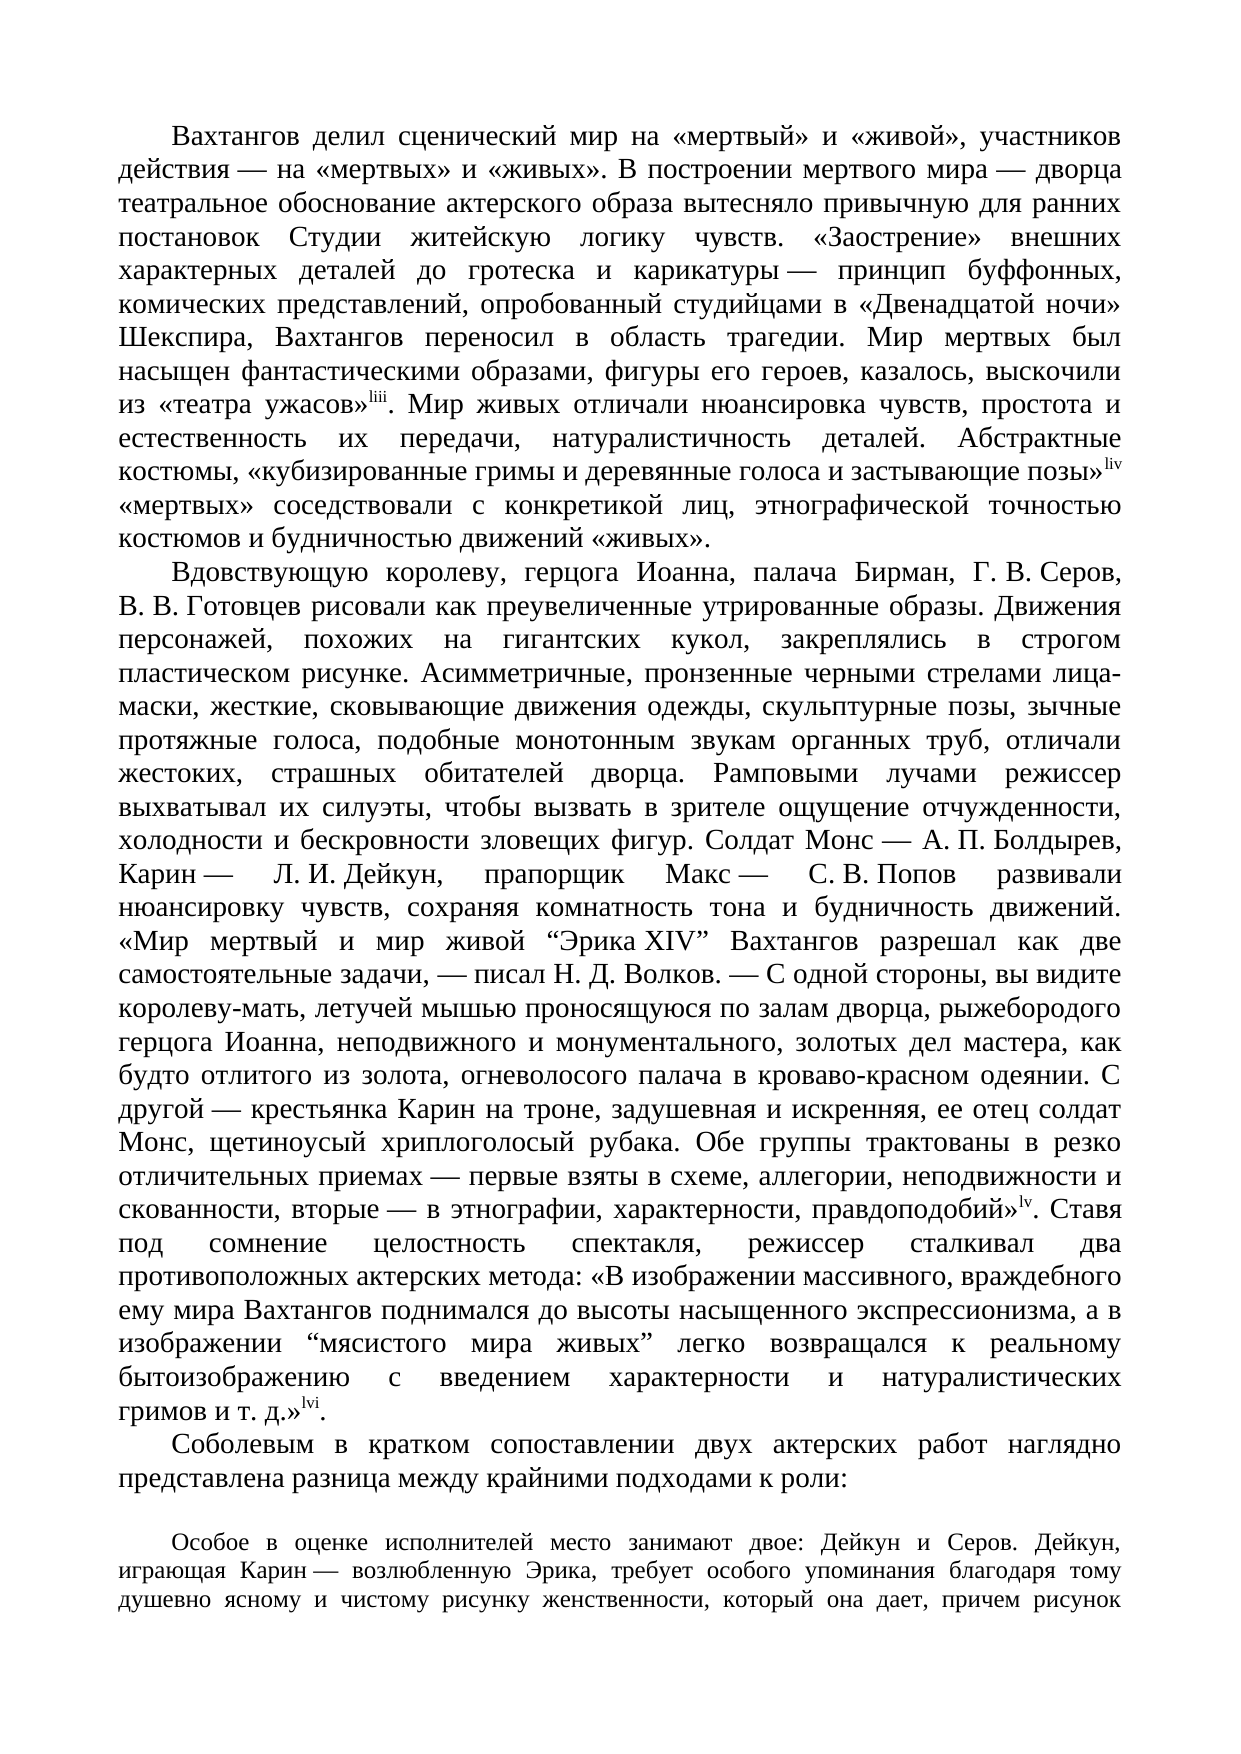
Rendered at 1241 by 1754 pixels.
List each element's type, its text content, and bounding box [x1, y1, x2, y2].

text {26} Вахтангов делил сценический мир на «мертвый» и «живой», участников действия — на «мертвых» и «живых». В построении мертвого мира — дворца театральное обоснование актерского образа вытесняло привычную для ранних постановок Студии житейскую логику чувств. «Заострение» внешних характерных деталей до гротеска и карикатуры — принцип буффонных, комических представлений, опробованный студийцами в «Двенадцатой ночи» Шекспира, Вахтангов переносил в область трагедии. Мир мертвых был насыщен фантастическими образами, фигуры его героев, казалось, выскочили из «театра ужасов». Мир живых отличали нюансировка чувств, простота и естественность их передачи, натуралистичность деталей. Абстрактные костюмы, «кубизированные гримы и деревянные голоса и застывающие позы» «мертвых» соседствовали с конкретикой лиц, этнографической точностью костюмов и будничностью движений «живых». [118, 118, 1122, 554]
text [118, 1527, 1122, 1613]
text Соболевым в кратком сопоставлении двух актерских работ наглядно представлена разница между крайними подходами к роли: [118, 1426, 1122, 1493]
text Вдовствующую королеву, герцога Иоанна, палача Бирман, Г. В. Серов, В. В. Готовцев рисовали как преувеличенные утрированные образы. Движения персонажей, похожих на гигантских кукол, закреплялись в строгом пластическом рисунке. Асимметричные, пронзенные черными стрелами лица-маски, жесткие, сковывающие движения одежды, скульптурные позы, зычные протяжные голоса, подобные монотонным звукам органных труб, отличали жестоких, страшных обитателей дворца. Рамповыми лучами режиссер выхватывал их силуэты, чтобы вызвать в зрителе ощущение отчужденности, холодности и бескровности зловещих фигур. Солдат Монс — А. П. Болдырев, Карин — Л. И. Дейкун, прапорщик Макс — С. В. Попов развивали нюансировку чувств, сохраняя комнатность тона и будничность движений. «Мир мертвый и мир живой “Эрика XIV” Вахтангов разрешал как две самостоятельные задачи, — писал Н. Д. Волков. — С одной стороны, вы видите королеву-мать, летучей мышью проносящуюся по залам дворца, рыжебородого герцога Иоанна, {27} неподвижного и монументального, золотых дел мастера, как будто отлитого из золота, огневолосого палача в кроваво-красном одеянии. С другой — крестьянка Карин на троне, задушевная и искренняя, ее отец солдат Монс, щетиноусый хриплоголосый рубака. Обе группы трактованы в резко отличительных приемах — первые взяты в схеме, аллегории, неподвижности и скованности, вторые — в этнографии, характерности, правдоподобий». Ставя под сомнение целостность спектакля, режиссер сталкивал два противоположных актерских метода: «В изображении массивного, враждебного ему мира Вахтангов поднимался до высоты насыщенного экспрессионизма, а в изображении “мясистого мира живых” легко возвращался к реальному бытоизображению с введением характерности и натуралистических гримов и т. д.». [118, 554, 1122, 1426]
